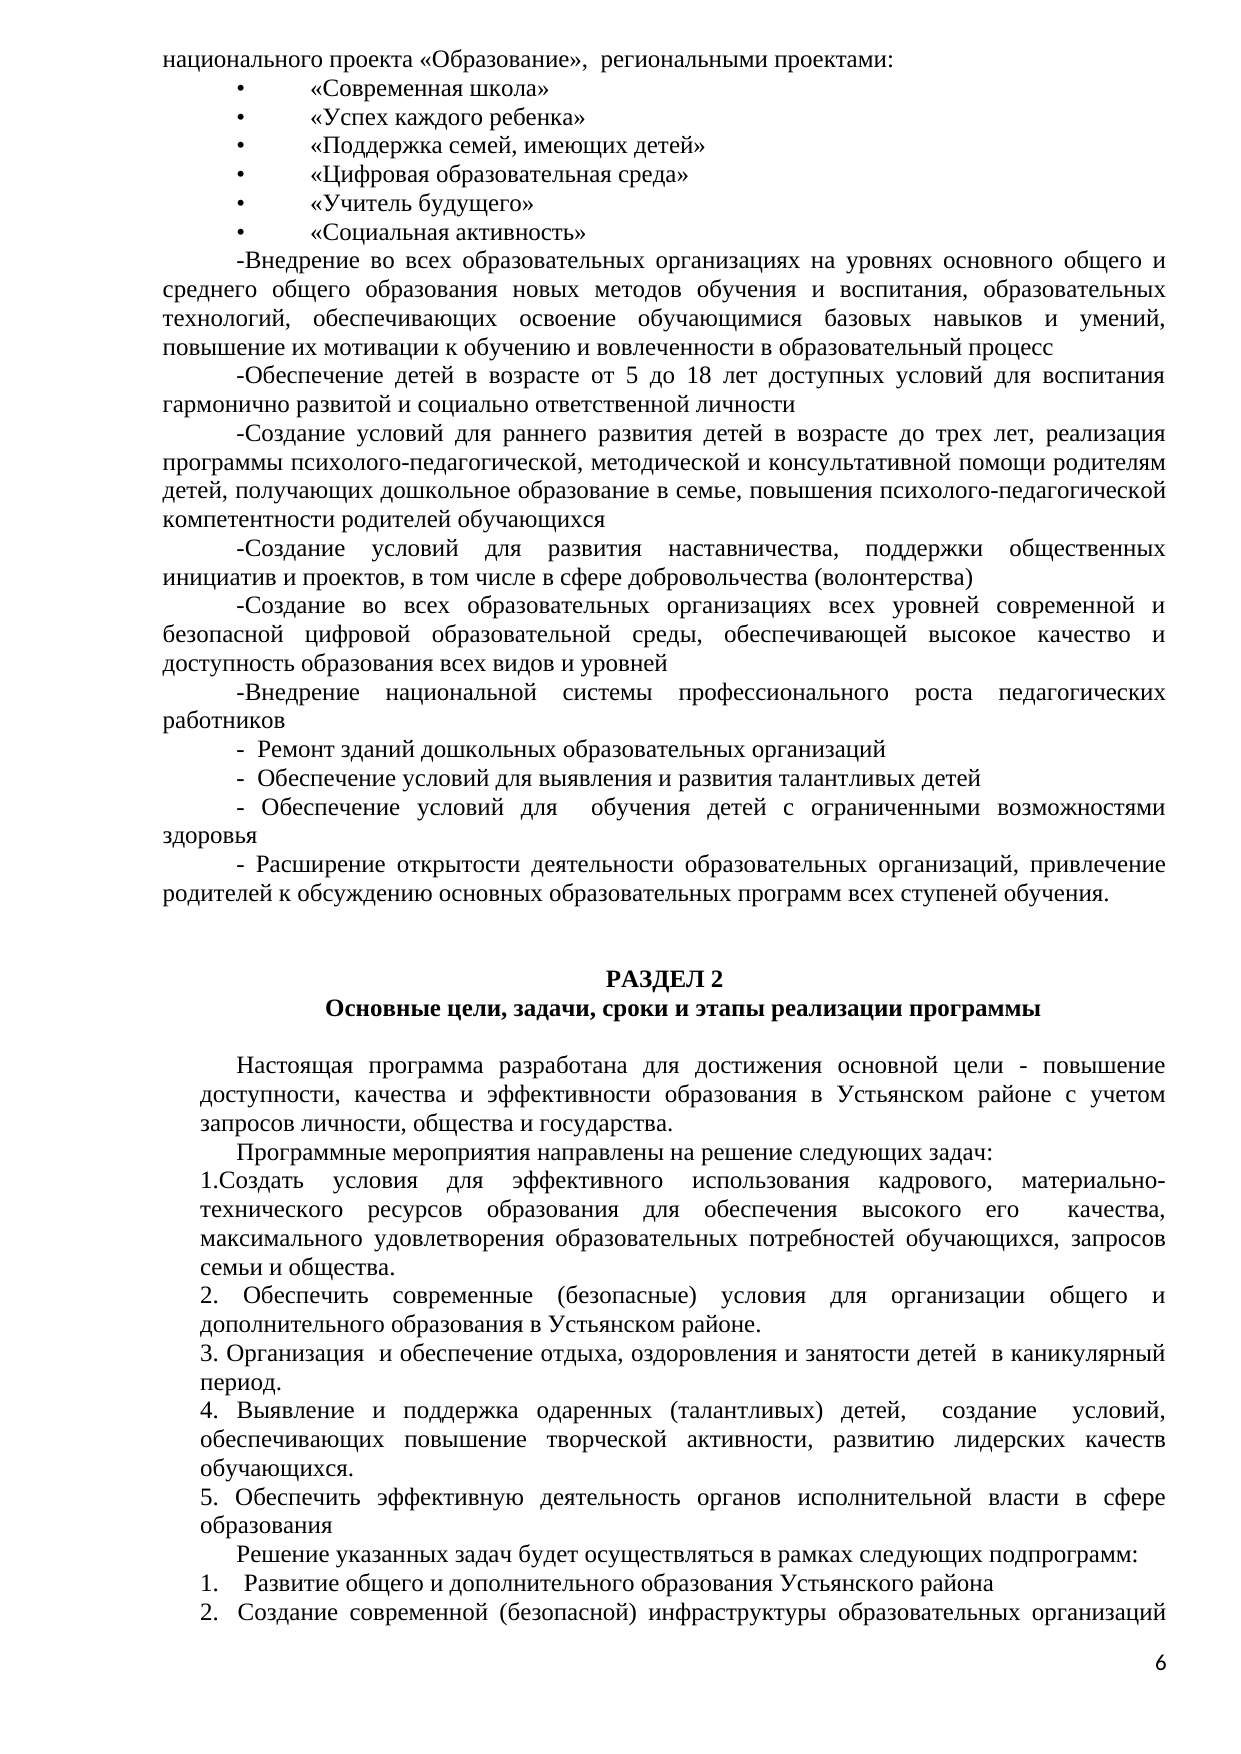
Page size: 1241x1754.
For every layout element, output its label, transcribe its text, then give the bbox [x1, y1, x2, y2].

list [200, 1597, 1167, 1626]
text - Расширение открытости деятельности образовательных организаций, привлечение родителей к обсуждению основных образовательных программ всех ступеней обучения. [162, 849, 1167, 907]
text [162, 44, 1167, 73]
text РАЗДЕЛ 2 [162, 964, 1167, 993]
text - Обеспечение условий для обучения детей с ограниченными возможностями здоровья [162, 792, 1167, 849]
text 3. Организация и обеспечение отдыха, оздоровления и занятости детей в каникулярный период. [200, 1338, 1167, 1396]
text -Создание условий для развития наставничества, поддержки общественных инициатив и проектов, в том числе в сфере добровольчества (волонтерства) [162, 533, 1167, 591]
text • «Успех каждого ребенка» [162, 102, 1167, 131]
text -Обеспечение детей в возрасте от 5 до 18 лет доступных условий для воспитания гармонично развитой и социально ответственной личности [162, 361, 1167, 418]
text -Создание условий для раннего развития детей в возрасте до трех лет, реализация программы психолого-педагогической, методической и консультативной помощи родителям детей, получающих дошкольное образование в семье, повышения психолого-педагогической компетентности родителей обучающихся [162, 418, 1167, 533]
text 1.Создать условия для эффективного использования кадрового, материально-технического ресурсов образования для обеспечения высокого его качества, максимального удовлетворения образовательных потребностей обучающихся, запросов семьи и общества. [200, 1166, 1167, 1281]
text -Внедрение национальной системы профессионального роста педагогических работников [162, 677, 1167, 734]
text 2. Обеспечить современные (безопасные) условия для организации общего и дополнительного образования в Устьянском районе. [200, 1281, 1167, 1338]
text Настоящая программа разработана для достижения основной цели - повышение доступности, качества и эффективности образования в Устьянском районе с учетом запросов личности, общества и государства. [200, 1051, 1167, 1137]
text • «Современная школа» [162, 73, 1167, 102]
text 5. Обеспечить эффективную деятельность органов исполнительной власти в сфере образования [200, 1482, 1167, 1539]
text • «Поддержка семей, имеющих детей» [162, 131, 1167, 159]
list Развитие общего и дополнительного образования Устьянского района [200, 1568, 1167, 1597]
text -Внедрение во всех образовательных организациях на уровнях основного общего и среднего общего образования новых методов обучения и воспитания, образовательных технологий, обеспечивающих освоение обучающимися базовых навыков и умений, повышение их мотивации к обучению и вовлеченности в образовательный процесс [162, 246, 1167, 361]
text 4. Выявление и поддержка одаренных (талантливых) детей, создание условий, обеспечивающих повышение творческой активности, развитию лидерских качеств обучающихся. [200, 1396, 1167, 1482]
text - Ремонт зданий дошкольных образовательных организаций [162, 734, 1167, 763]
text Программные мероприятия направлены на решение следующих задач: [200, 1137, 1167, 1166]
text • «Социальная активность» [162, 217, 1167, 246]
text Решение указанных задач будет осуществляться в рамках следующих подпрограмм: [200, 1539, 1167, 1568]
text - Обеспечение условий для выявления и развития талантливых детей [162, 763, 1167, 792]
text • «Цифровая образовательная среда» [162, 159, 1167, 188]
text -Создание во всех образовательных организациях всех уровней современной и безопасной цифровой образовательной среды, обеспечивающей высокое качество и доступность образования всех видов и уровней [162, 591, 1167, 677]
text Основные цели, задачи, сроки и этапы реализации программы [200, 993, 1167, 1022]
text • «Учитель будущего» [162, 188, 1167, 217]
